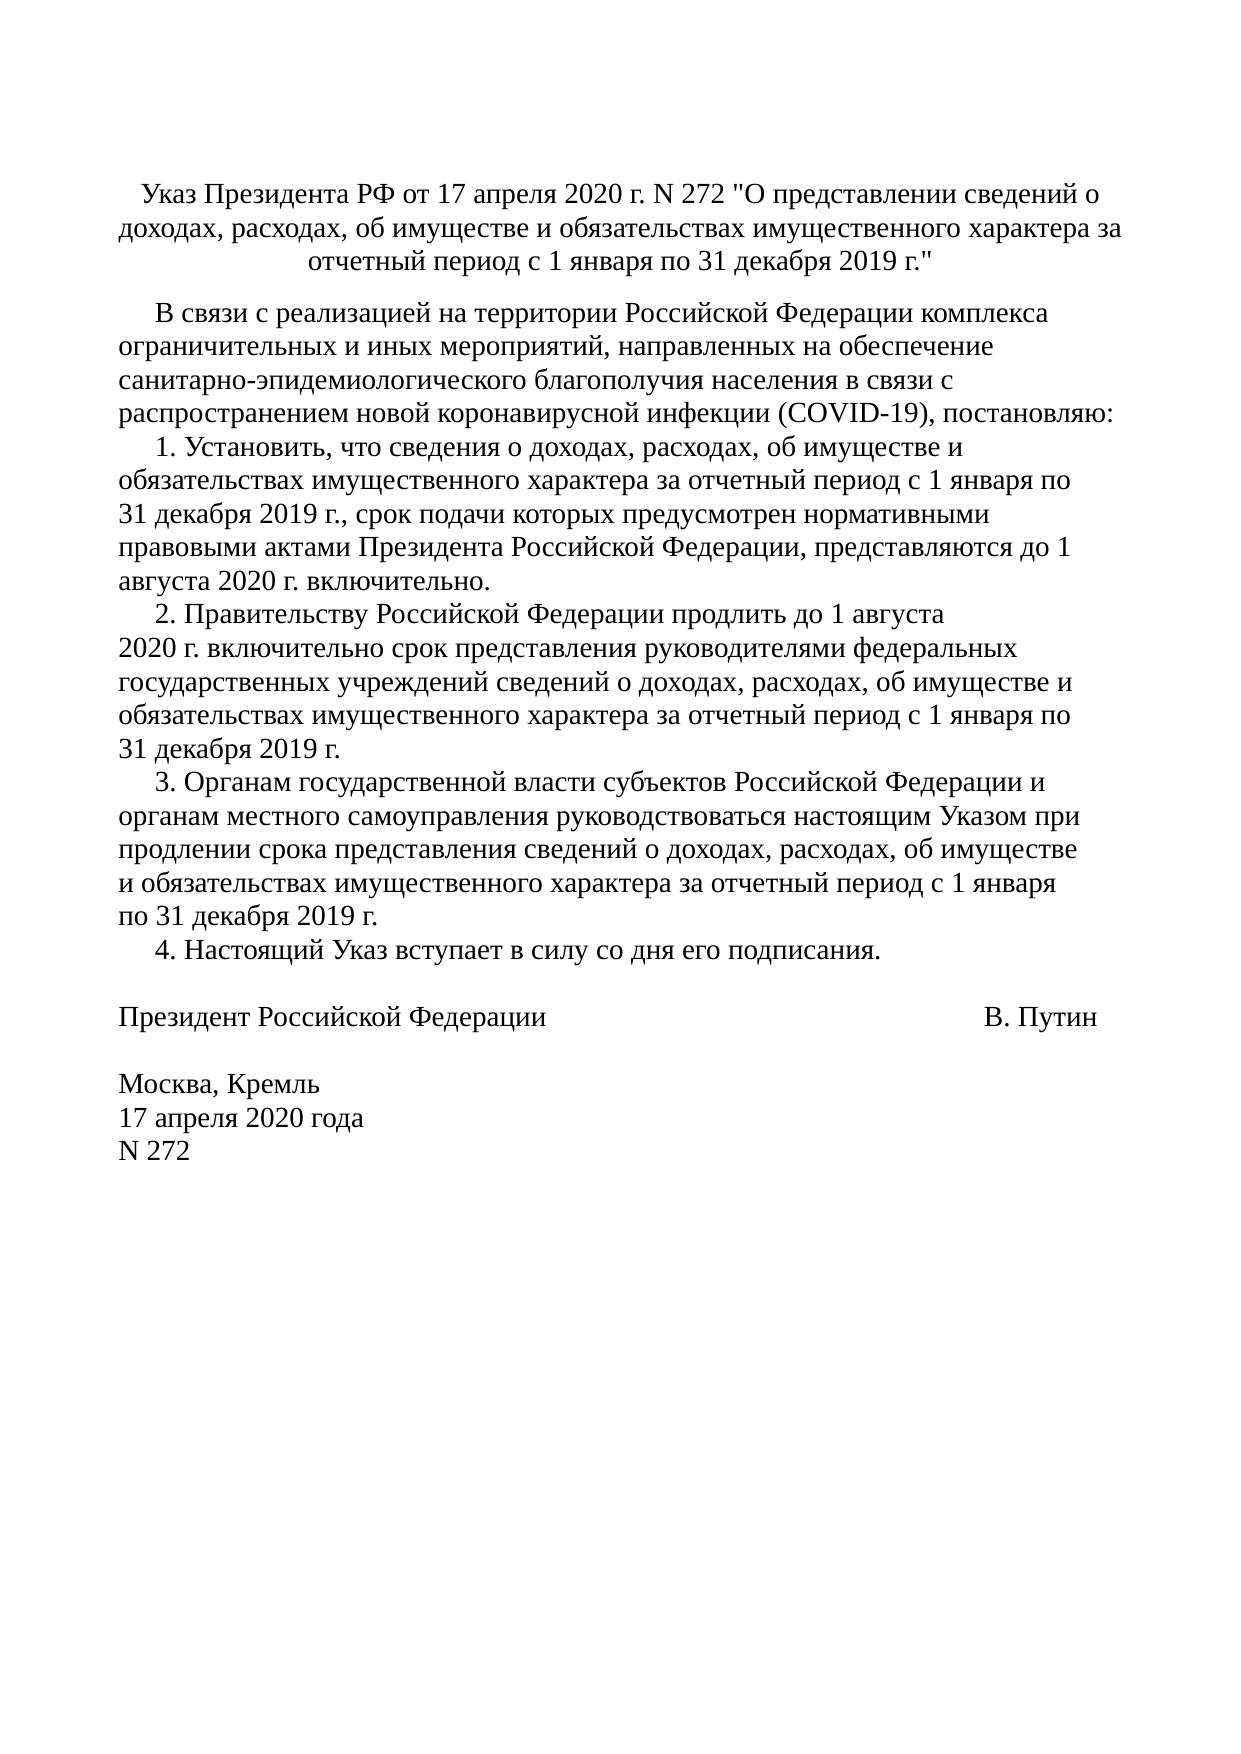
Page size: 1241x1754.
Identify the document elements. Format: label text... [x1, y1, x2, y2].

text августа 2020 г. включительно. [118, 563, 1122, 597]
text и обязательствах имущественного характера за отчетный период с 1 января [118, 865, 1122, 898]
text В связи с реализацией на территории Российской Федерации комплекса [118, 295, 1122, 328]
text 3. Органам государственной власти субъектов Российской Федерации и [118, 764, 1122, 798]
text 31 декабря 2019 г., срок подачи которых предусмотрен нормативными [118, 496, 1122, 529]
text N 272 [118, 1133, 1122, 1167]
text 31 декабря 2019 г. [118, 731, 1122, 764]
text Москва, Кремль [118, 1066, 1122, 1100]
text по 31 декабря 2019 г. [118, 898, 1122, 932]
text распространением новой коронавирусной инфекции (COVID-19), постановляю: [118, 395, 1122, 429]
text продлении срока представления сведений о доходах, расходах, об имуществе [118, 831, 1122, 865]
text 1. Установить, что сведения о доходах, расходах, об имуществе и [118, 429, 1122, 462]
text 17 апреля 2020 года [118, 1100, 1122, 1133]
text правовыми актами Президента Российской Федерации, представляются до 1 [118, 529, 1122, 563]
text Президент Российской Федерации В. Путин [118, 999, 1122, 1033]
text обязательствах имущественного характера за отчетный период с 1 января по [118, 462, 1122, 496]
text санитарно-эпидемиологического благополучия населения в связи с [118, 362, 1122, 395]
text обязательствах имущественного характера за отчетный период с 1 января по [118, 697, 1122, 731]
subtitle Указ Президента РФ от 17 апреля 2020 г. N 272 "О представлении сведений о доходах, расходах, об имуществе и обязательствах имущественного характера за отчетный период с 1 января по 31 декабря 2019 г." [118, 176, 1122, 277]
text 2. Правительству Российской Федерации продлить до 1 августа [118, 597, 1122, 630]
text государственных учреждений сведений о доходах, расходах, об имуществе и [118, 664, 1122, 697]
text органам местного самоуправления руководствоваться настоящим Указом при [118, 798, 1122, 831]
text 4. Настоящий Указ вступает в силу со дня его подписания. [118, 932, 1122, 966]
text 2020 г. включительно срок представления руководителями федеральных [118, 630, 1122, 664]
text ограничительных и иных мероприятий, направленных на обеспечение [118, 328, 1122, 362]
